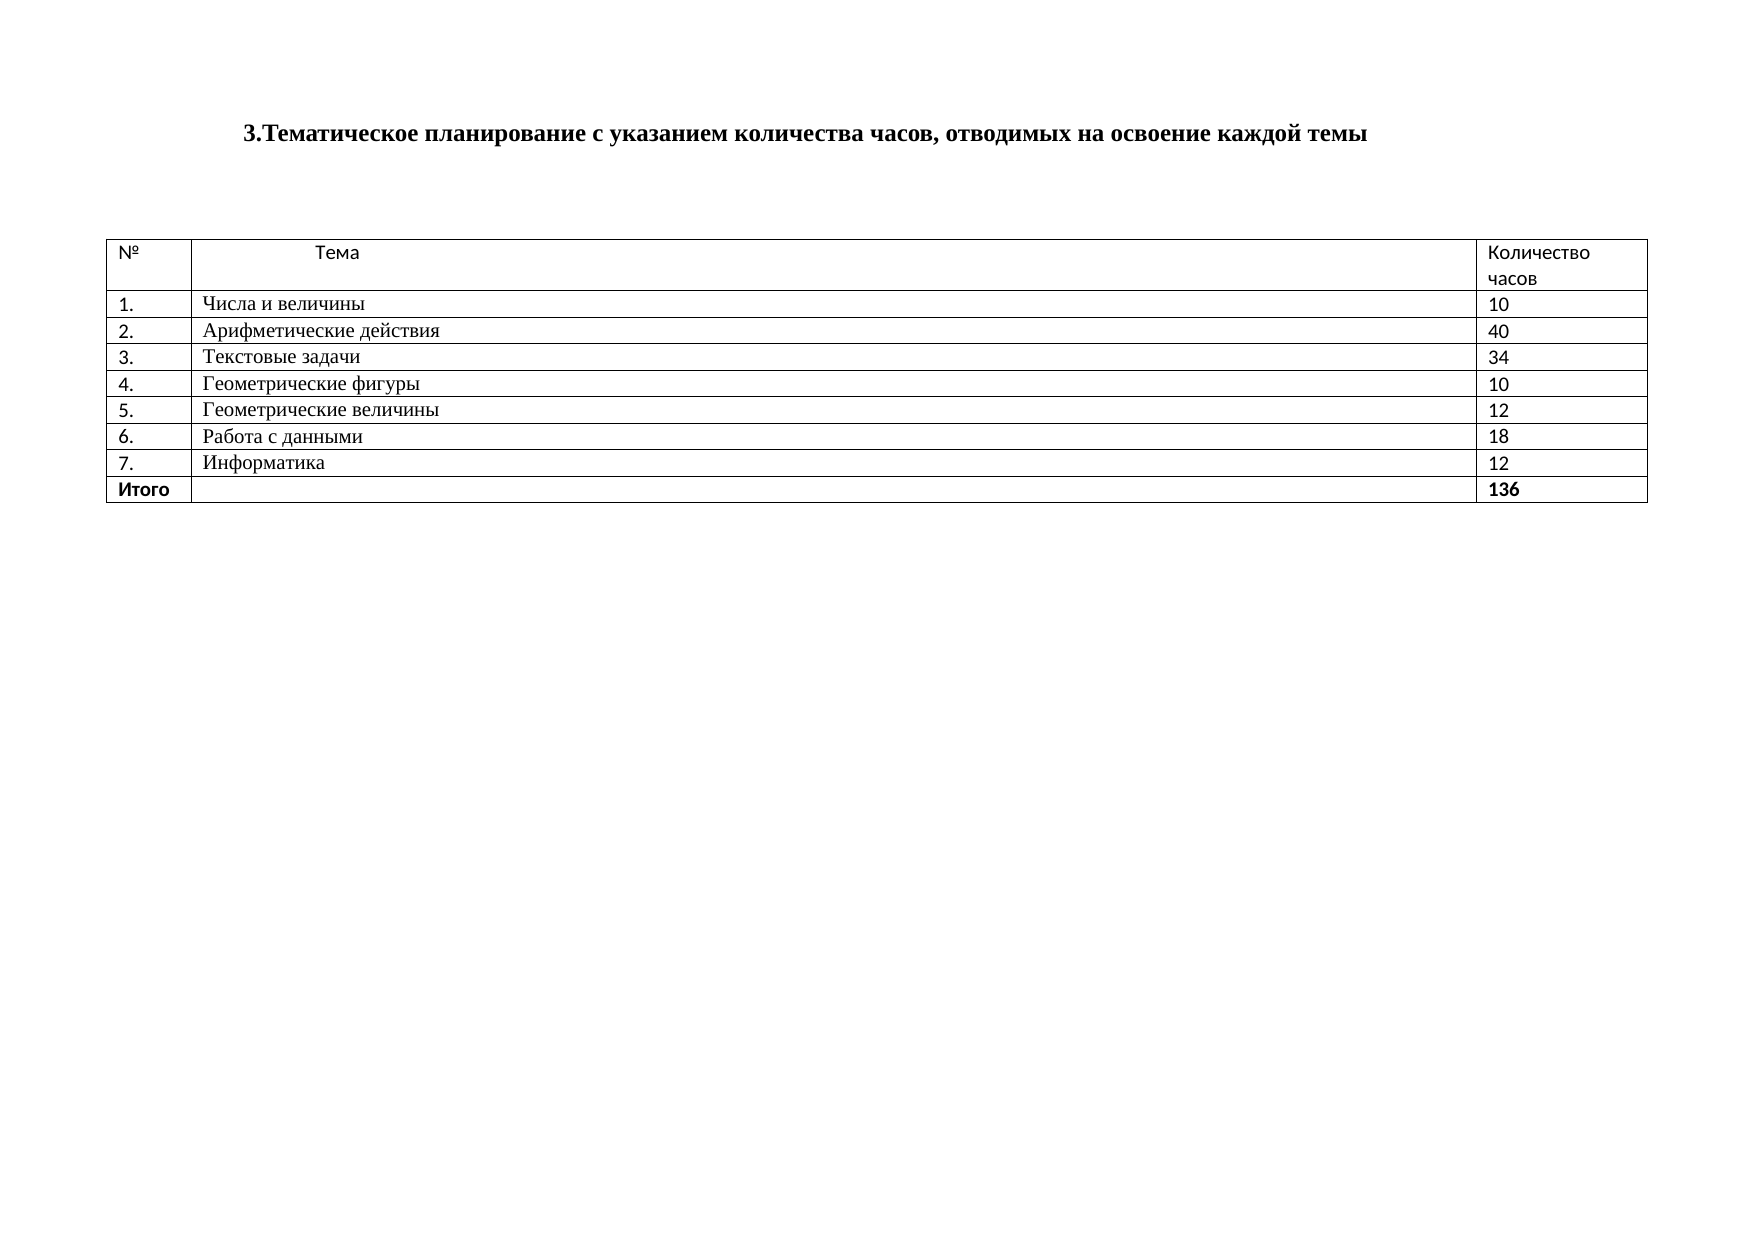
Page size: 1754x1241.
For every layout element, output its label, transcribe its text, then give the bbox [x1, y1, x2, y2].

table_cell 5. [107, 397, 191, 423]
table_cell Числа и величины [192, 291, 1476, 317]
table_cell 18 [1477, 424, 1647, 449]
text 3.Тематическое планирование с указанием количества часов, отводимых на освоение каждой темы [118, 118, 1636, 147]
table_cell 34 [1477, 344, 1647, 370]
table_cell 4. [107, 371, 191, 396]
table_cell 2. [107, 318, 191, 343]
table_cell 10 [1477, 291, 1647, 317]
table_cell 1. [107, 291, 191, 317]
table_cell Текстовые задачи [192, 344, 1476, 370]
table_cell 12 [1477, 450, 1647, 476]
table_cell Геометрические фигуры [192, 371, 1476, 396]
table_header Тема [192, 240, 1476, 290]
table_cell Арифметические действия [192, 318, 1476, 343]
table_cell [192, 477, 1476, 502]
table_cell 12 [1477, 397, 1647, 423]
table_cell Геометрические величины [192, 397, 1476, 423]
table_cell 6. [107, 424, 191, 449]
table_cell 40 [1477, 318, 1647, 343]
table_header № [107, 240, 191, 290]
table_cell 136 [1477, 477, 1647, 502]
table_header Количество часов [1477, 240, 1647, 290]
table_cell Итого [107, 477, 191, 502]
table_cell 7. [107, 450, 191, 476]
table_cell Работа с данными [192, 424, 1476, 449]
table_cell 10 [1477, 371, 1647, 396]
table_cell Информатика [192, 450, 1476, 476]
table_cell 3. [107, 344, 191, 370]
